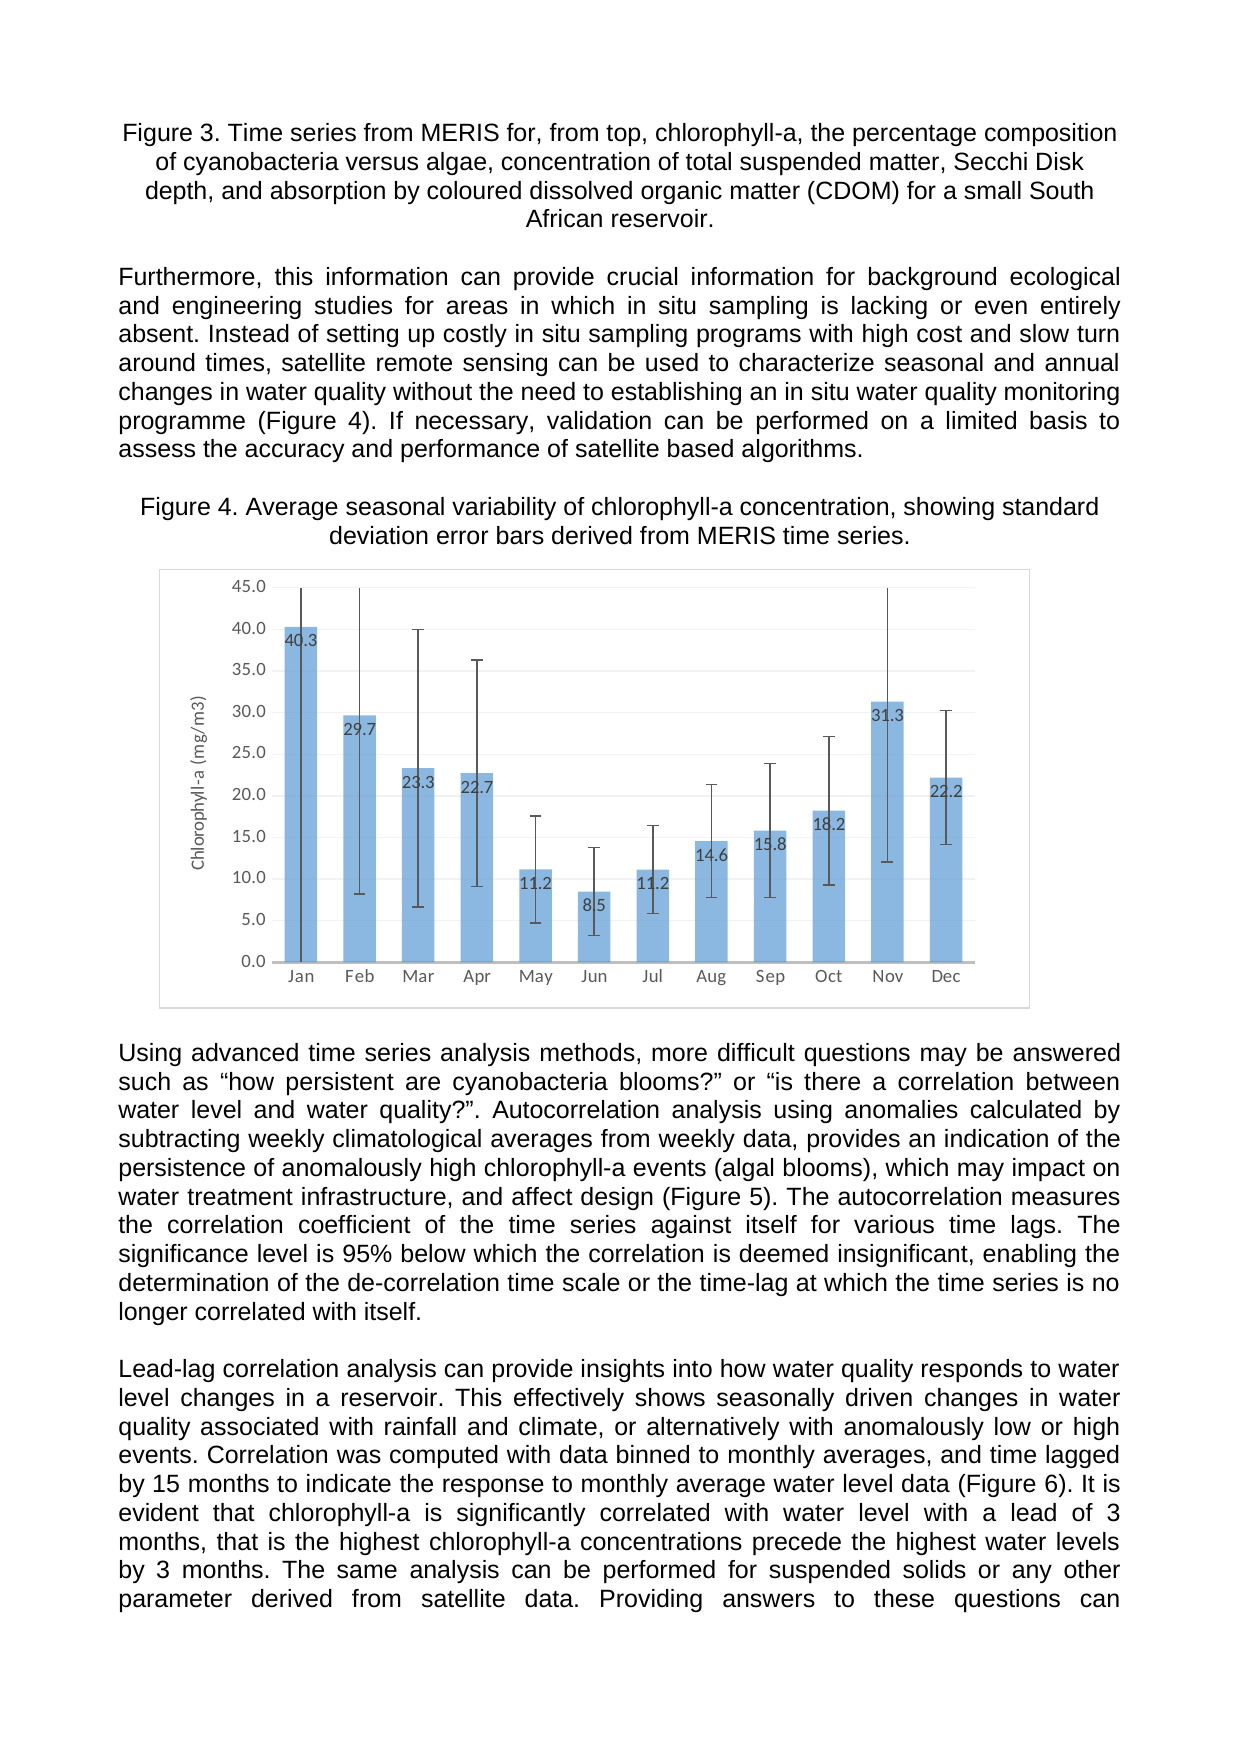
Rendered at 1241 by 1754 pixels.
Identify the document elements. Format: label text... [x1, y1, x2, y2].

text Using advanced time series analysis methods, more difficult questions may be answered such as “how persistent are cyanobacteria blooms?” or “is there a correlation between water level and water quality?”. Autocorrelation analysis using anomalies calculated by subtracting weekly climatological averages from weekly data, provides an indication of the persistence of anomalously high chlorophyll-a events (algal blooms), which may impact on water treatment infrastructure, and affect design (Figure 5). The autocorrelation measures the correlation coefficient of the time series against itself for various time lags. The significance level is 95% below which the correlation is deemed insignificant, enabling the determination of the de-correlation time scale or the time-lag at which the time series is no longer correlated with itself. [118, 1038, 1122, 1325]
text Figure 4. Average seasonal variability of chlorophyll-a concentration, showing standard deviation error bars derived from MERIS time series. [118, 492, 1122, 549]
text Furthermore, this information can provide crucial information for background ecological and engineering studies for areas in which in situ sampling is lacking or even entirely absent. Instead of setting up costly in situ sampling programs with high cost and slow turn around times, satellite remote sensing can be used to characterize seasonal and annual changes in water quality without the need to establishing an in situ water quality monitoring programme (Figure 4). If necessary, validation can be performed on a limited basis to assess the accuracy and performance of satellite based algorithms. [118, 262, 1122, 463]
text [118, 1354, 1122, 1613]
text Figure 3. Time series from MERIS for, from top, chlorophyll-a, the percentage composition of cyanobacteria versus algae, concentration of total suspended matter, Secchi Disk depth, and absorption by coloured dissolved organic matter (CDOM) for a small South African reservoir. [118, 118, 1122, 233]
